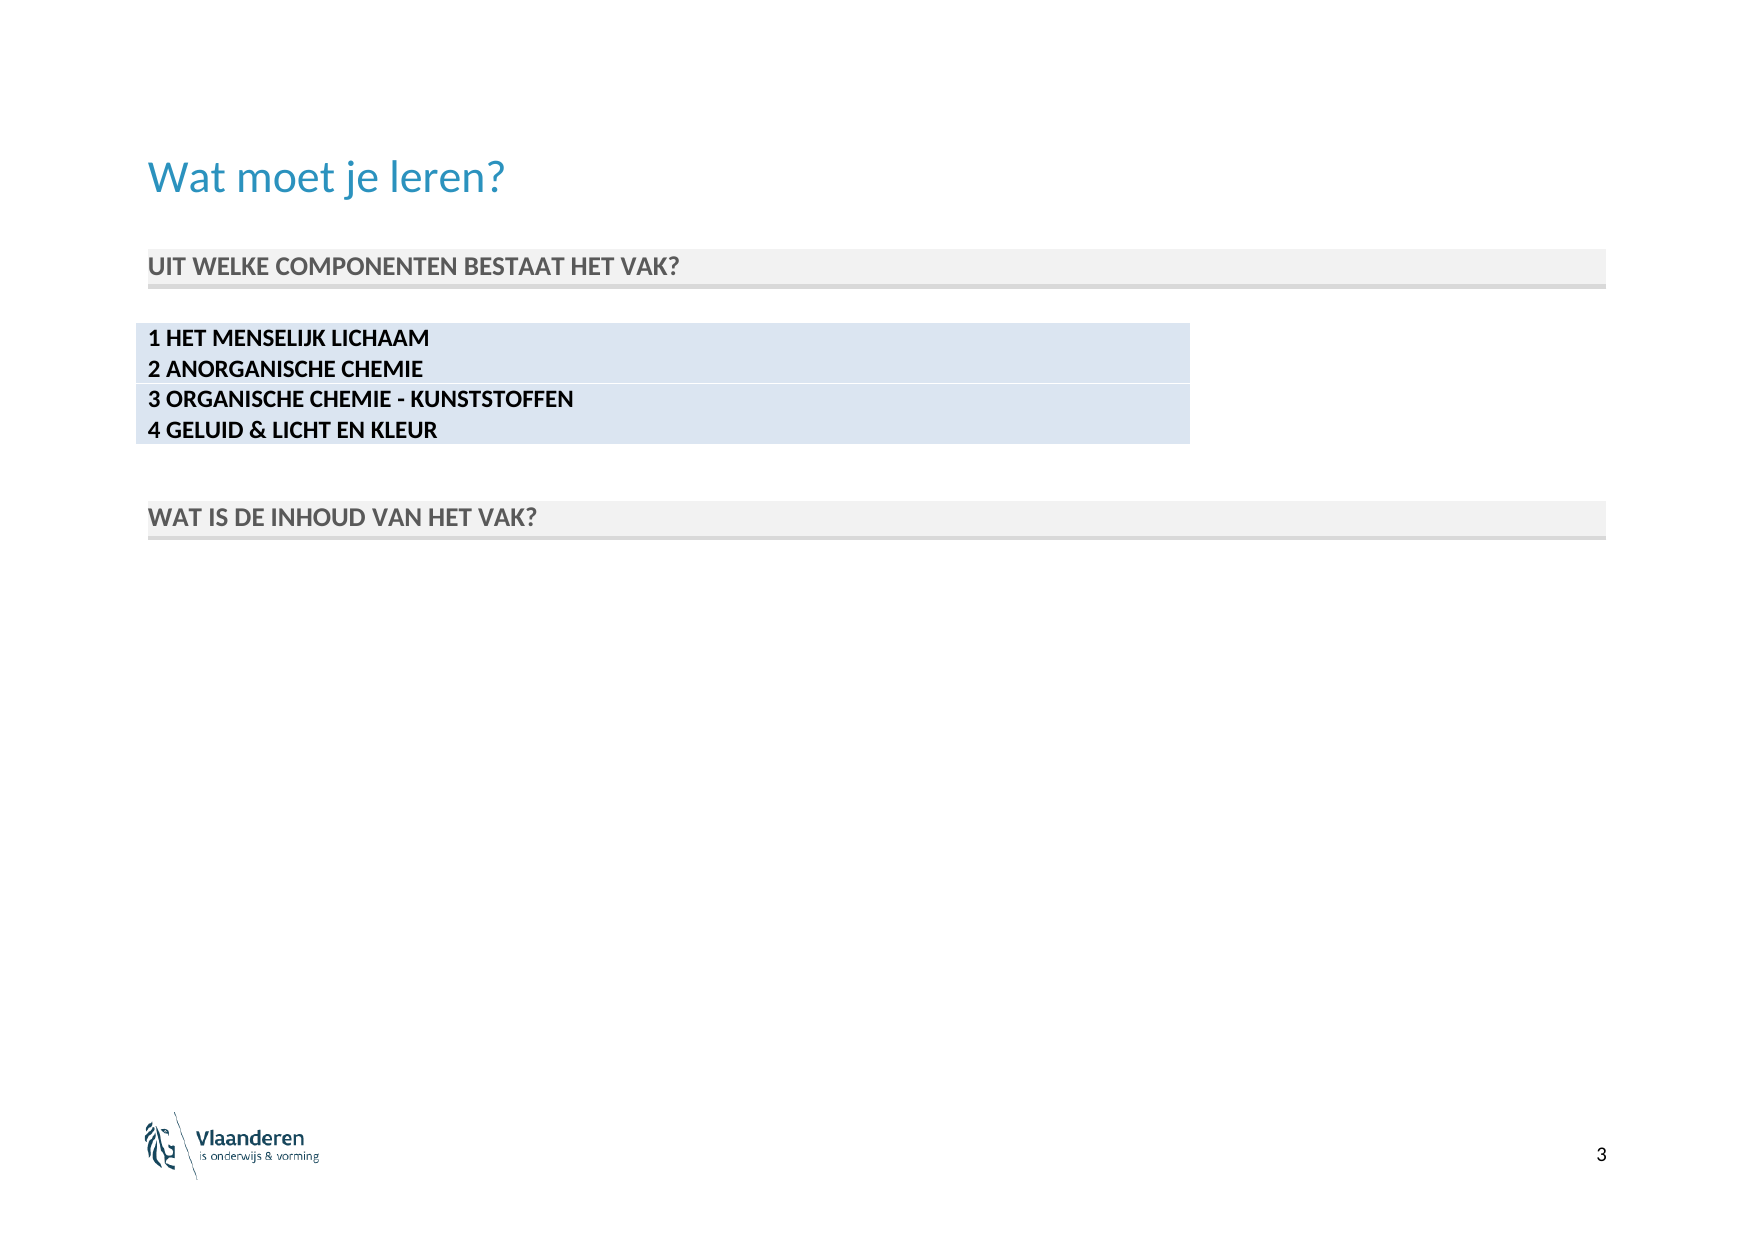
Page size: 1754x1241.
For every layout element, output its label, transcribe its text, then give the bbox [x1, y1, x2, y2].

text uit welke componenten bestaat het vak? [148, 249, 1606, 284]
text Wat moet je leren? [148, 148, 1606, 203]
table_header 1 HET MENSELIJK LICHAAM [136, 323, 1190, 353]
text wat is de inhoud van het vak? [148, 501, 1606, 536]
table_cell 4 GELUID & LICHT EN KLEUR [136, 414, 1190, 444]
picture [144, 1112, 327, 1180]
table_cell 3 ORGANISCHE CHEMIE - KUNSTSTOFFEN [136, 384, 1190, 414]
table_cell 2 ANORGANISCHE CHEMIE [136, 353, 1190, 383]
